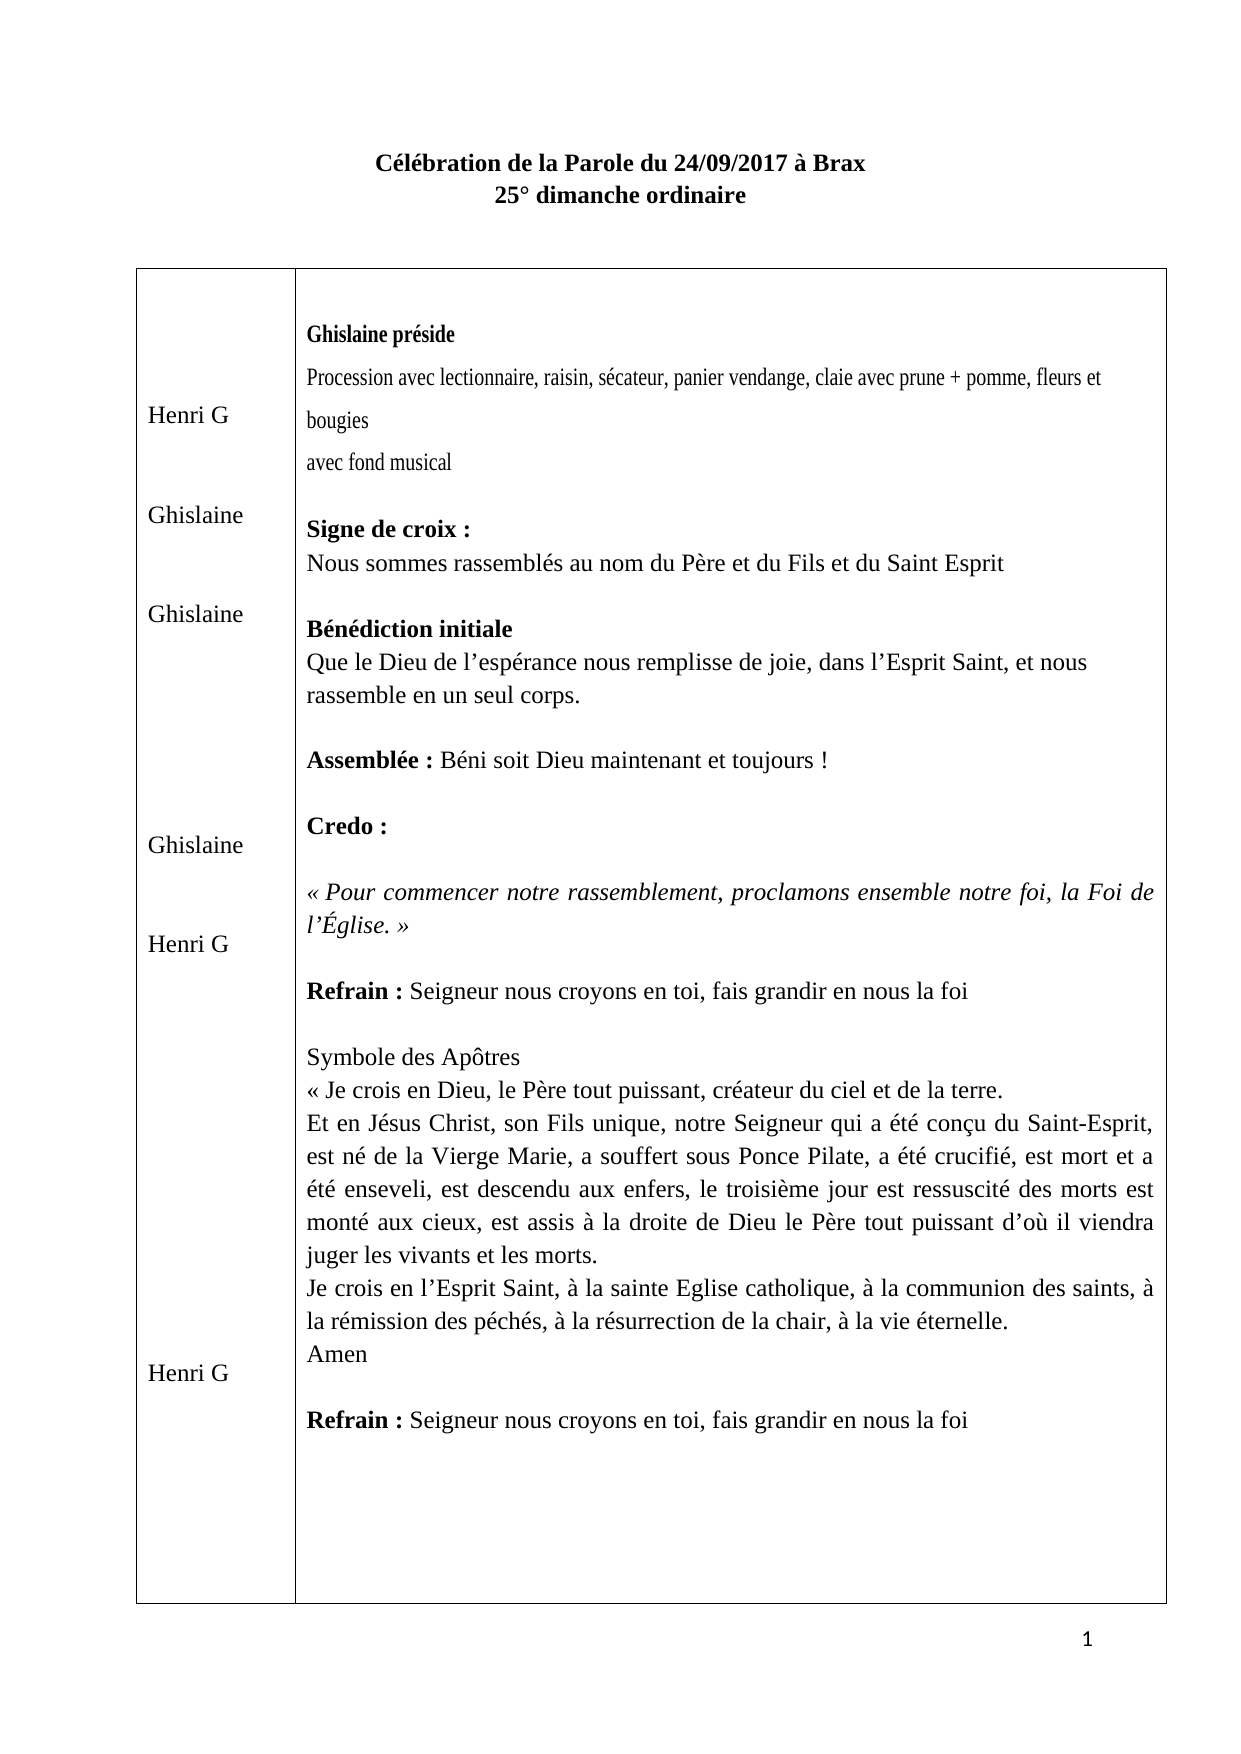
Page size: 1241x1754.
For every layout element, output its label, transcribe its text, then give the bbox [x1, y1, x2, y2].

text 25° dimanche ordinaire [148, 181, 1093, 209]
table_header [137, 269, 295, 1603]
text Célébration de la Parole du 24/09/2017 à Brax [148, 148, 1093, 176]
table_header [296, 269, 1166, 1603]
